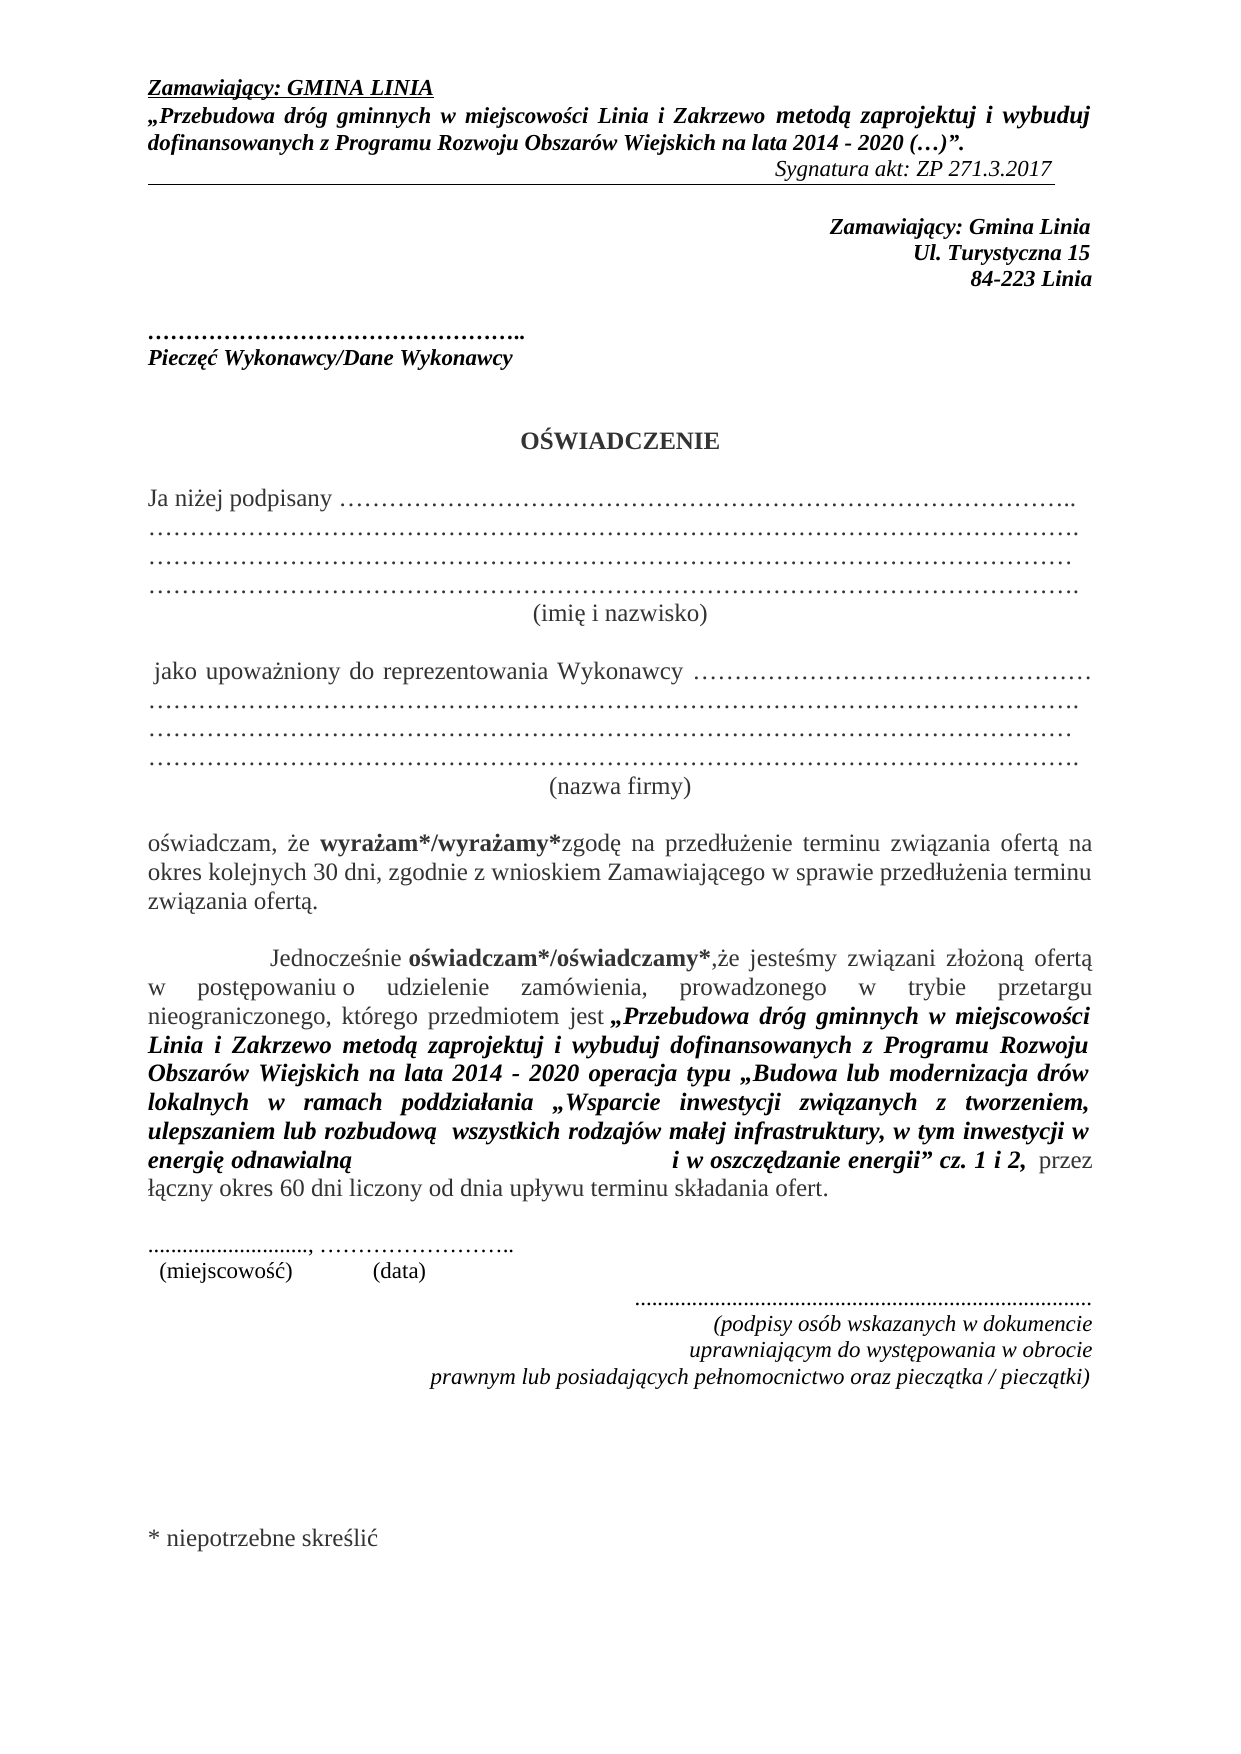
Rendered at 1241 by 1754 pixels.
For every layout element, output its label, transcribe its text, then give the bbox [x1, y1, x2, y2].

text ............................, …………………….. [148, 1231, 1093, 1257]
text …………………………………………………………………………………………………. [148, 512, 1093, 541]
text prawnym lub posiadających pełnomocnictwo oraz pieczątka / pieczątki) [148, 1363, 1093, 1389]
text OŚWIADCZENIE [148, 426, 1093, 455]
text oświadczam, że wyrażam*/wyrażamy*zgodę na przedłużenie terminu związania ofertą na okres kolejnych 30 dni, zgodnie z wnioskiem Zamawiającego w sprawie przedłużenia terminu związania ofertą. [148, 800, 1093, 915]
text ………………………………………………………………………………………………… [148, 713, 1093, 742]
text 84-223 Linia [148, 265, 1093, 292]
text jako upoważniony do reprezentowania Wykonawcy ………………………………………… …………………………………………………………………………………………………. [148, 627, 1093, 713]
text Ja niżej podpisany …………………………………………………………………………….. [148, 483, 1093, 512]
text …………………………………………………………………………………………………. [148, 570, 1093, 598]
text (podpisy osób wskazanych w dokumencie [148, 1310, 1093, 1336]
text ................................................................................ [148, 1284, 1093, 1310]
text * niepotrzebne skreślić [148, 1523, 1093, 1552]
text Jednocześnie oświadczam*/oświadczamy*,że jesteśmy związani złożoną ofertą w postępowaniu o udzielenie zamówienia, prowadzonego w trybie przetargu nieograniczonego, którego przedmiotem jest „Przebudowa dróg gminnych w miejscowości Linia i Zakrzewo metodą zaprojektuj i wybuduj dofinansowanych z Programu Rozwoju Obszarów Wiejskich na lata 2014 - 2020 operacja typu „Budowa lub modernizacja drów lokalnych w ramach poddziałania „Wsparcie inwestycji związanych z tworzeniem, ulepszaniem lub rozbudową wszystkich rodzajów małej infrastruktury, w tym inwestycji w energię odnawialną i w oszczędzanie energii” cz. 1 i 2, przez łączny okres 60 dni liczony od dnia upływu terminu składania ofert. [148, 915, 1093, 1202]
text Zamawiający: Gmina Linia [148, 213, 1093, 239]
text …………………………………………………………………………………………………. [148, 742, 1093, 771]
text Pieczęć Wykonawcy/Dane Wykonawcy [148, 344, 1093, 371]
text uprawniającym do występowania w obrocie [148, 1336, 1093, 1363]
text ………………………………………………………………………………………………… [148, 541, 1093, 570]
text Ul. Turystyczna 15 [148, 239, 1093, 265]
text (imię i nazwisko) [148, 598, 1093, 627]
text ………………………………………….. [148, 318, 1093, 344]
text (nazwa firmy) [148, 771, 1093, 800]
text (miejscowość) (data) [148, 1257, 1093, 1284]
